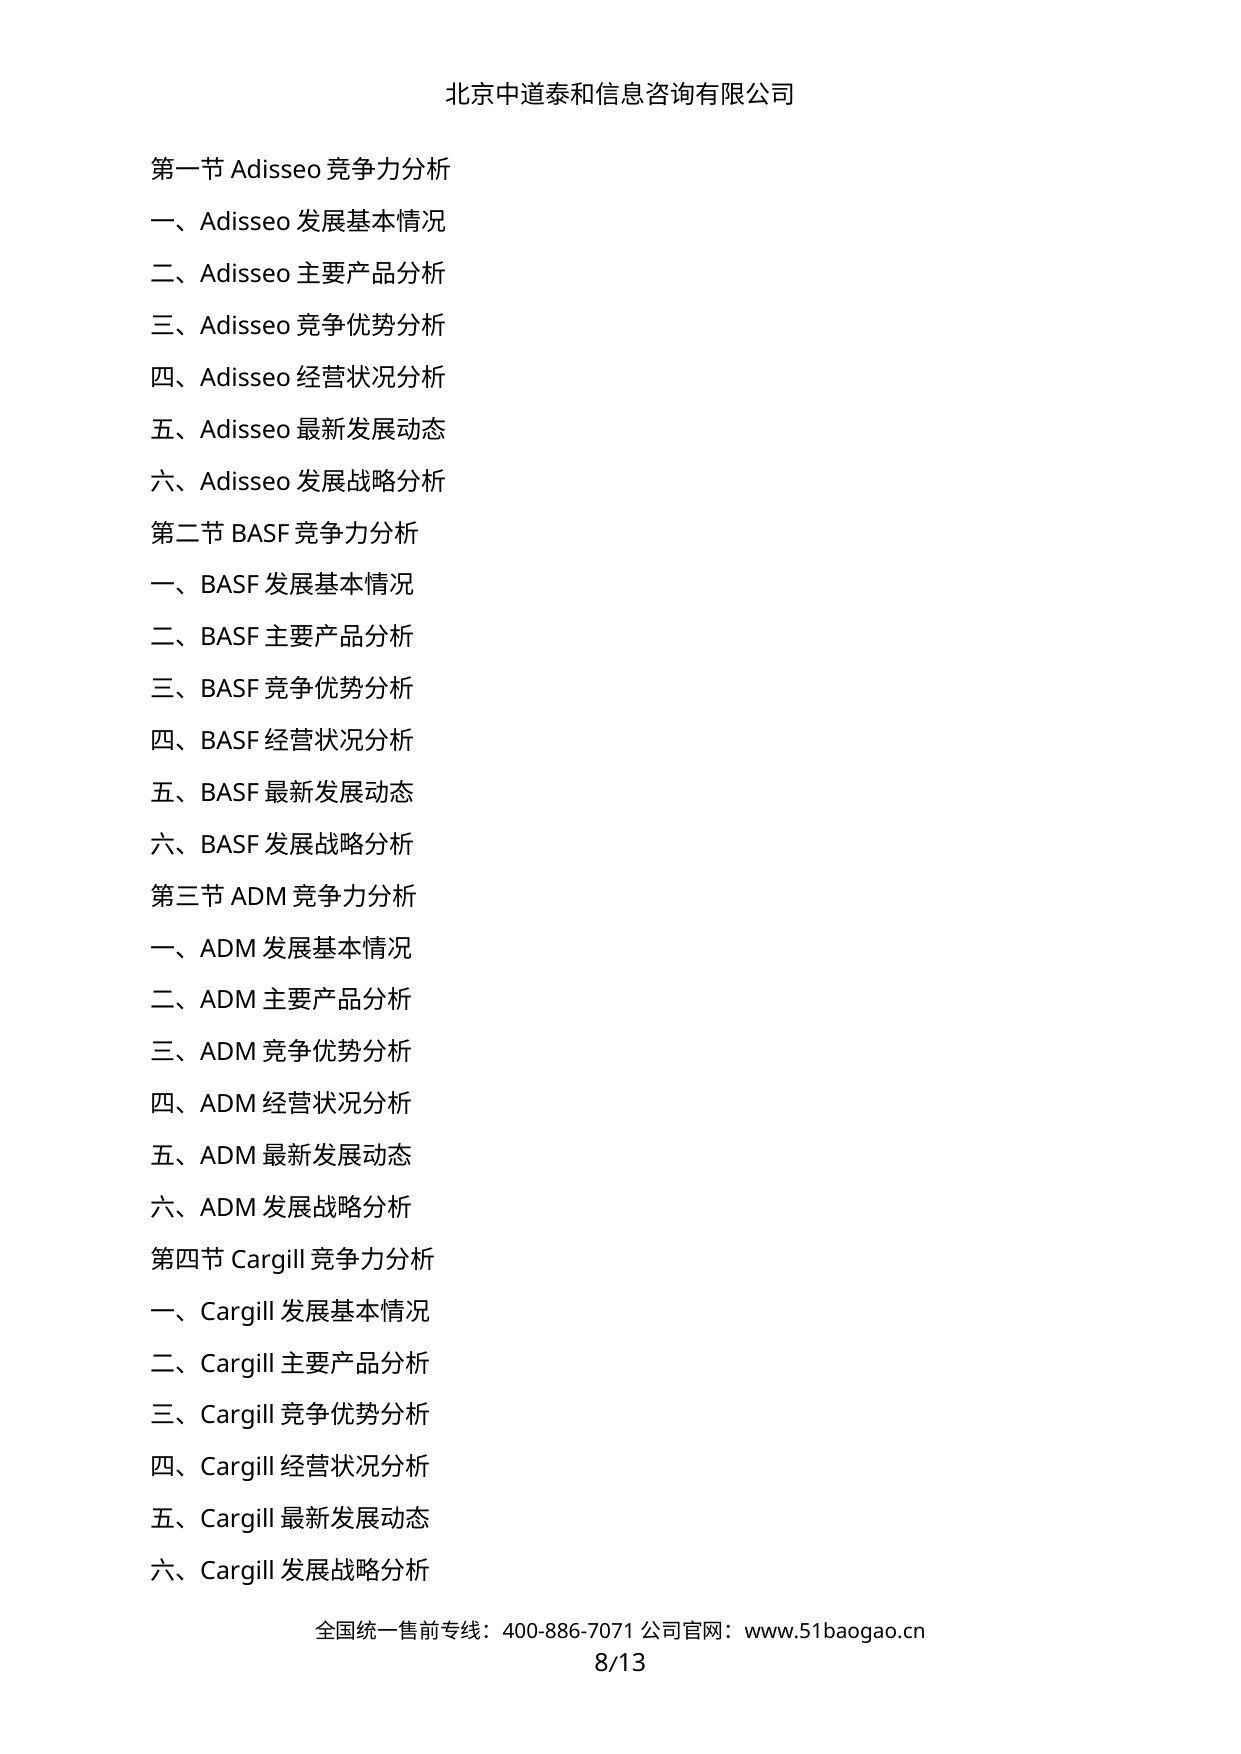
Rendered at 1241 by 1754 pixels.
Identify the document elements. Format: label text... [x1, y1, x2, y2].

text 三、ADM竞争优势分析 [150, 1032, 1090, 1068]
text 五、BASF最新发展动态 [150, 772, 1090, 809]
text 一、BASF发展基本情况 [150, 565, 1090, 601]
text 第一节 Adisseo竞争力分析 [150, 150, 1090, 186]
text 二、BASF主要产品分析 [150, 617, 1090, 653]
text 二、ADM主要产品分析 [150, 980, 1090, 1016]
text 四、Cargill经营状况分析 [150, 1447, 1090, 1483]
text 一、Cargill发展基本情况 [150, 1291, 1090, 1327]
text 三、Adisseo竞争优势分析 [150, 306, 1090, 342]
text 六、BASF发展战略分析 [150, 824, 1090, 861]
text 三、Cargill竞争优势分析 [150, 1395, 1090, 1431]
text 六、Adisseo发展战略分析 [150, 461, 1090, 497]
text 第四节 Cargill竞争力分析 [150, 1239, 1090, 1276]
text 第二节 BASF竞争力分析 [150, 513, 1090, 549]
text 二、Cargill主要产品分析 [150, 1343, 1090, 1379]
text 五、ADM最新发展动态 [150, 1136, 1090, 1172]
text 四、BASF经营状况分析 [150, 721, 1090, 757]
text 六、ADM发展战略分析 [150, 1187, 1090, 1224]
text 五、Cargill最新发展动态 [150, 1499, 1090, 1535]
text 一、Adisseo发展基本情况 [150, 202, 1090, 238]
text 五、Adisseo最新发展动态 [150, 409, 1090, 446]
text 第三节 ADM竞争力分析 [150, 876, 1090, 912]
text 一、ADM发展基本情况 [150, 928, 1090, 964]
text 四、ADM经营状况分析 [150, 1084, 1090, 1120]
text 二、Adisseo主要产品分析 [150, 254, 1090, 290]
text 六、Cargill发展战略分析 [150, 1551, 1090, 1587]
text 三、BASF竞争优势分析 [150, 669, 1090, 705]
text 四、Adisseo经营状况分析 [150, 357, 1090, 394]
